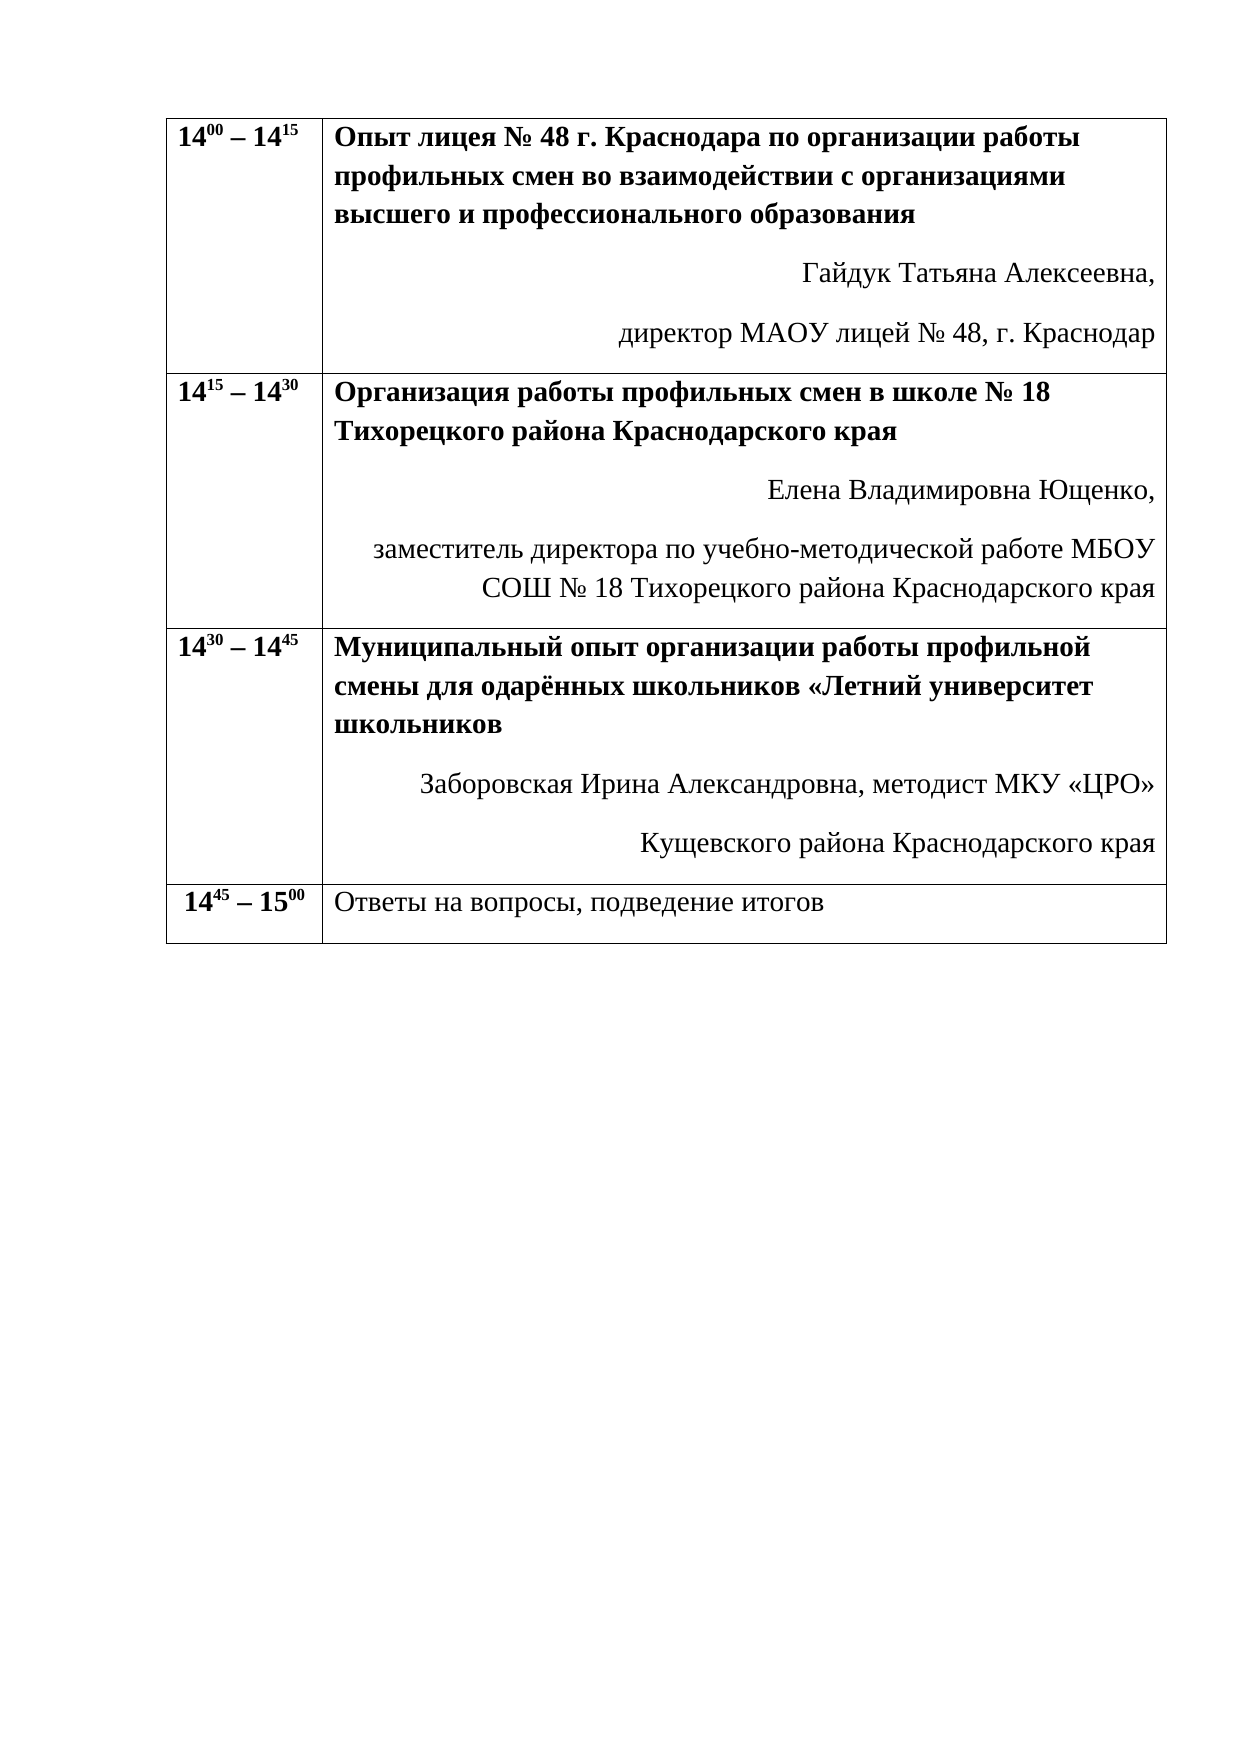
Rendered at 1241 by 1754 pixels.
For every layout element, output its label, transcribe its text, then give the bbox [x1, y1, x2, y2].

table_cell 1400 – 1415 [167, 119, 322, 373]
table_cell Опыт лицея № 48 г. Краснодара по организации работы профильных смен во взаимодействии с организациями высшего и профессионального образования Гайдук Татьяна Алексеевна, директор МАОУ лицей № 48, г. Краснодар [323, 119, 1166, 373]
table_cell Организация работы профильных смен в школе № 18 Тихорецкого района Краснодарского края Елена Владимировна Ющенко, заместитель директора по учебно-методической работе МБОУ СОШ № 18 Тихорецкого района Краснодарского края [323, 374, 1166, 628]
table_cell 1415 – 1430 [167, 374, 322, 628]
table_cell 1445 – 1500 [167, 885, 322, 943]
table_cell Муниципальный опыт организации работы профильной смены для одарённых школьников «Летний университет школьников Заборовская Ирина Александровна, методист МКУ «ЦРО» Кущевского района Краснодарского края [323, 629, 1166, 883]
table_cell Ответы на вопросы, подведение итогов [323, 885, 1166, 943]
table_cell 1430 – 1445 [167, 629, 322, 883]
